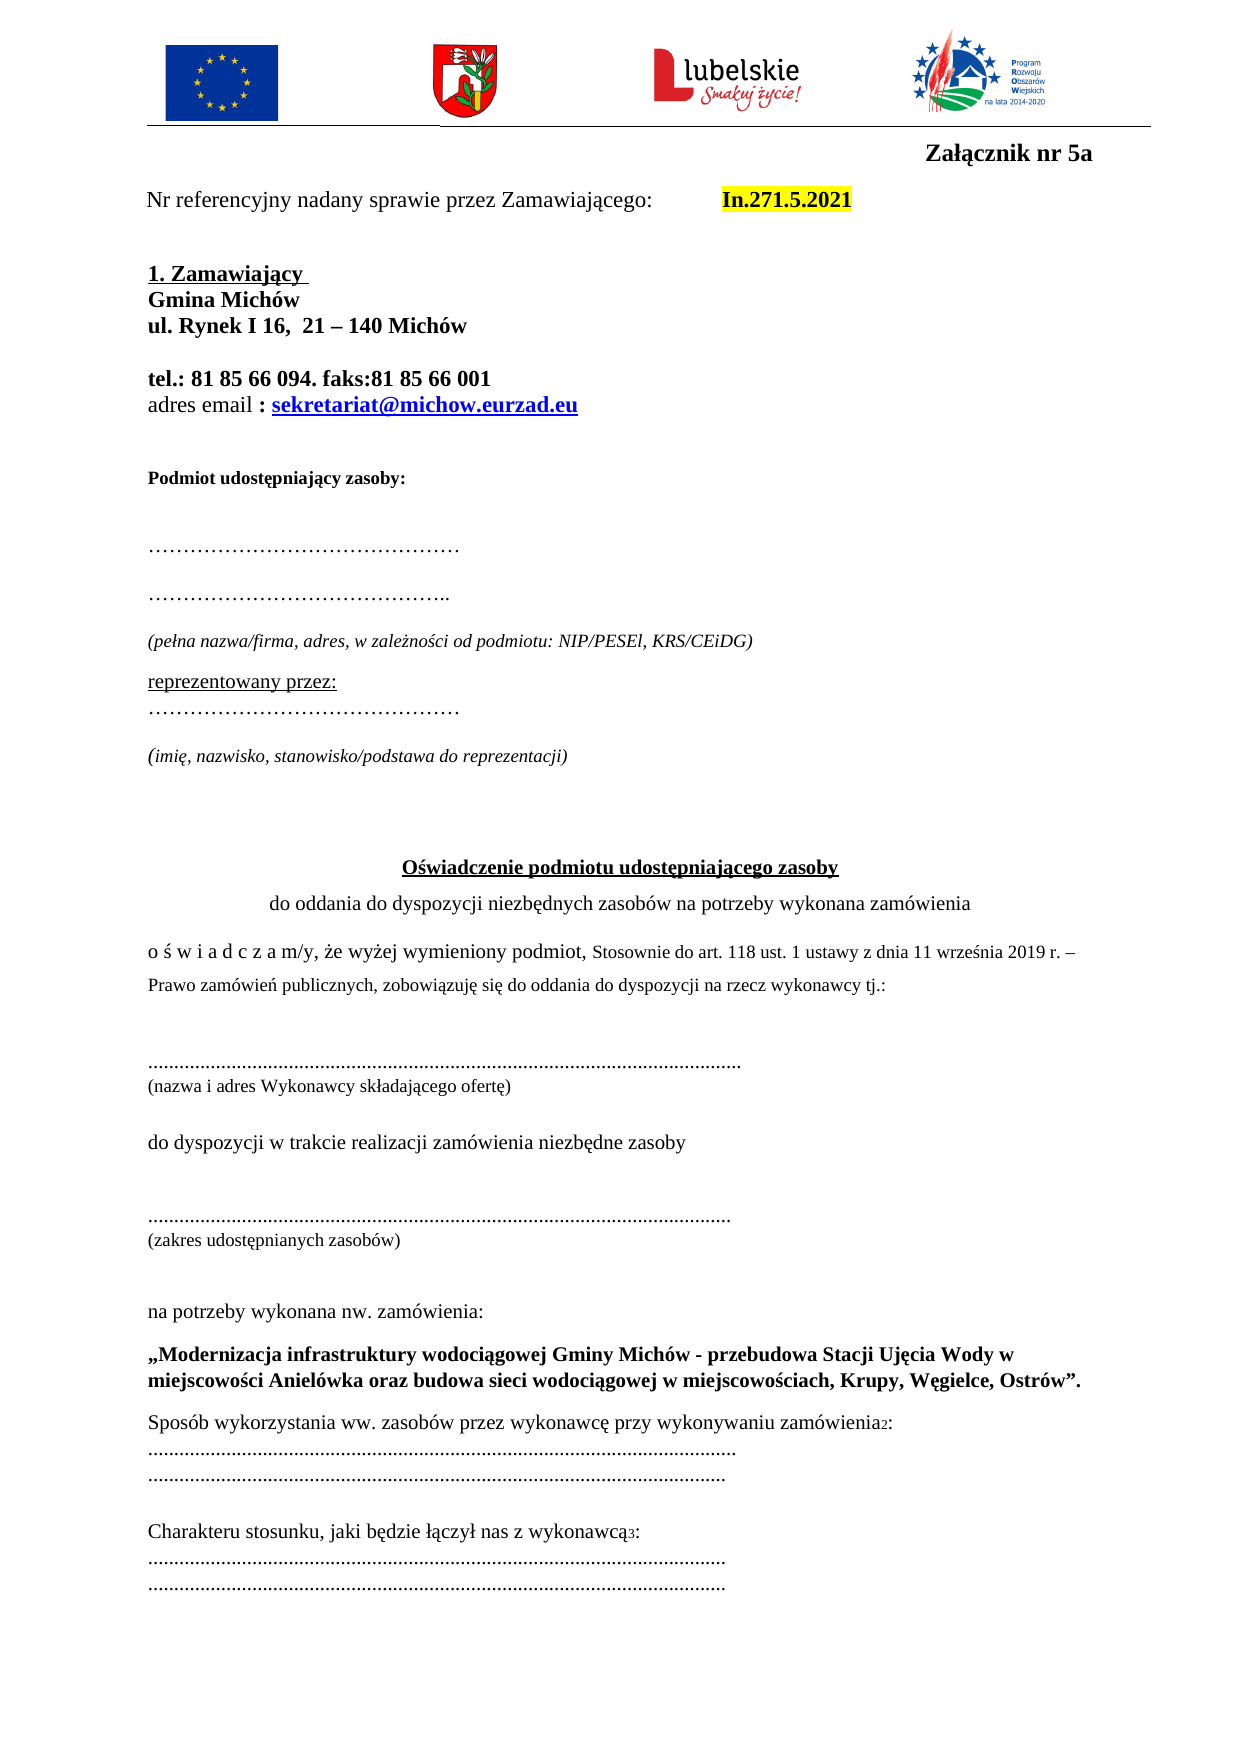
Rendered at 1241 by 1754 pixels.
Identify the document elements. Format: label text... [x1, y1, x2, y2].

text …………………………………………………………………………….. [148, 533, 472, 605]
picture [165, 45, 279, 121]
text ……………………………………… [148, 695, 472, 719]
text Załącznik nr 5a [148, 138, 1093, 167]
text reprezentowany przez: [148, 669, 1093, 693]
text tel.: 81 85 66 094. faks:81 85 66 001 [148, 365, 1093, 392]
picture [642, 33, 812, 114]
text Oświadczenie podmiotu udostępniającego zasoby do oddania do dyspozycji niezbędnych zasobów na potrzeby wykonana zamówienia [148, 854, 1093, 915]
table_header In.271.5.2021 [685, 186, 1086, 221]
text ul. Rynek I 16, 21 – 140 Michów [148, 312, 1093, 339]
text na potrzeby wykonana nw. zamówienia: [148, 1299, 1093, 1323]
text (imię, nazwisko, stanowisko/podstawa do reprezentacji) [148, 743, 1093, 767]
text ................................................................................................................ (zakres udostępnianych zasobów) [148, 1172, 1093, 1280]
text adres email : sekretariat@michow.eurzad.eu [148, 392, 1093, 418]
text Podmiot udostępniający zasoby: [148, 467, 1093, 488]
text „Modernizacja infrastruktury wodociągowej Gminy Michów - przebudowa Stacji Ujęcia Wody w miejscowości Anielówka oraz budowa sieci wodociągowej w miejscowościach, Krupy, Węgielce, Ostrów”. [148, 1342, 1093, 1392]
text Gmina Michów [148, 286, 1093, 312]
table_header Nr referencyjny nadany sprawie przez Zamawiającego: [139, 186, 684, 221]
picture [429, 41, 505, 120]
text Sposób wykorzystania ww. zasobów przez wykonawcę przy wykonywaniu zamówienia2: ................................................................................................................. ............................................................................................................... Charakteru stosunku, jaki będzie łączył nas z wykonawcą3: ............................................................................................................... ............................................................................................................... [148, 1410, 1093, 1625]
text 1. Zamawiający [148, 260, 1093, 286]
text (pełna nazwa/firma, adres, w zależności od podmiotu: NIP/PESEl, KRS/CEiDG) [148, 629, 1093, 651]
text o ś w i a d c z a m/y, że wyżej wymieniony podmiot, Stosownie do art. 118 ust. 1 ustawy z dnia 11 września 2019 r. – Prawo zamówień publicznych, zobowiązuję się do oddania do dyspozycji na rzecz wykonawcy tj.: [148, 939, 1093, 996]
text .................................................................................................................. (nazwa i adres Wykonawcy składającego ofertę) do dyspozycji w trakcie realizacji zamówienia niezbędne zasoby [148, 1019, 1093, 1154]
